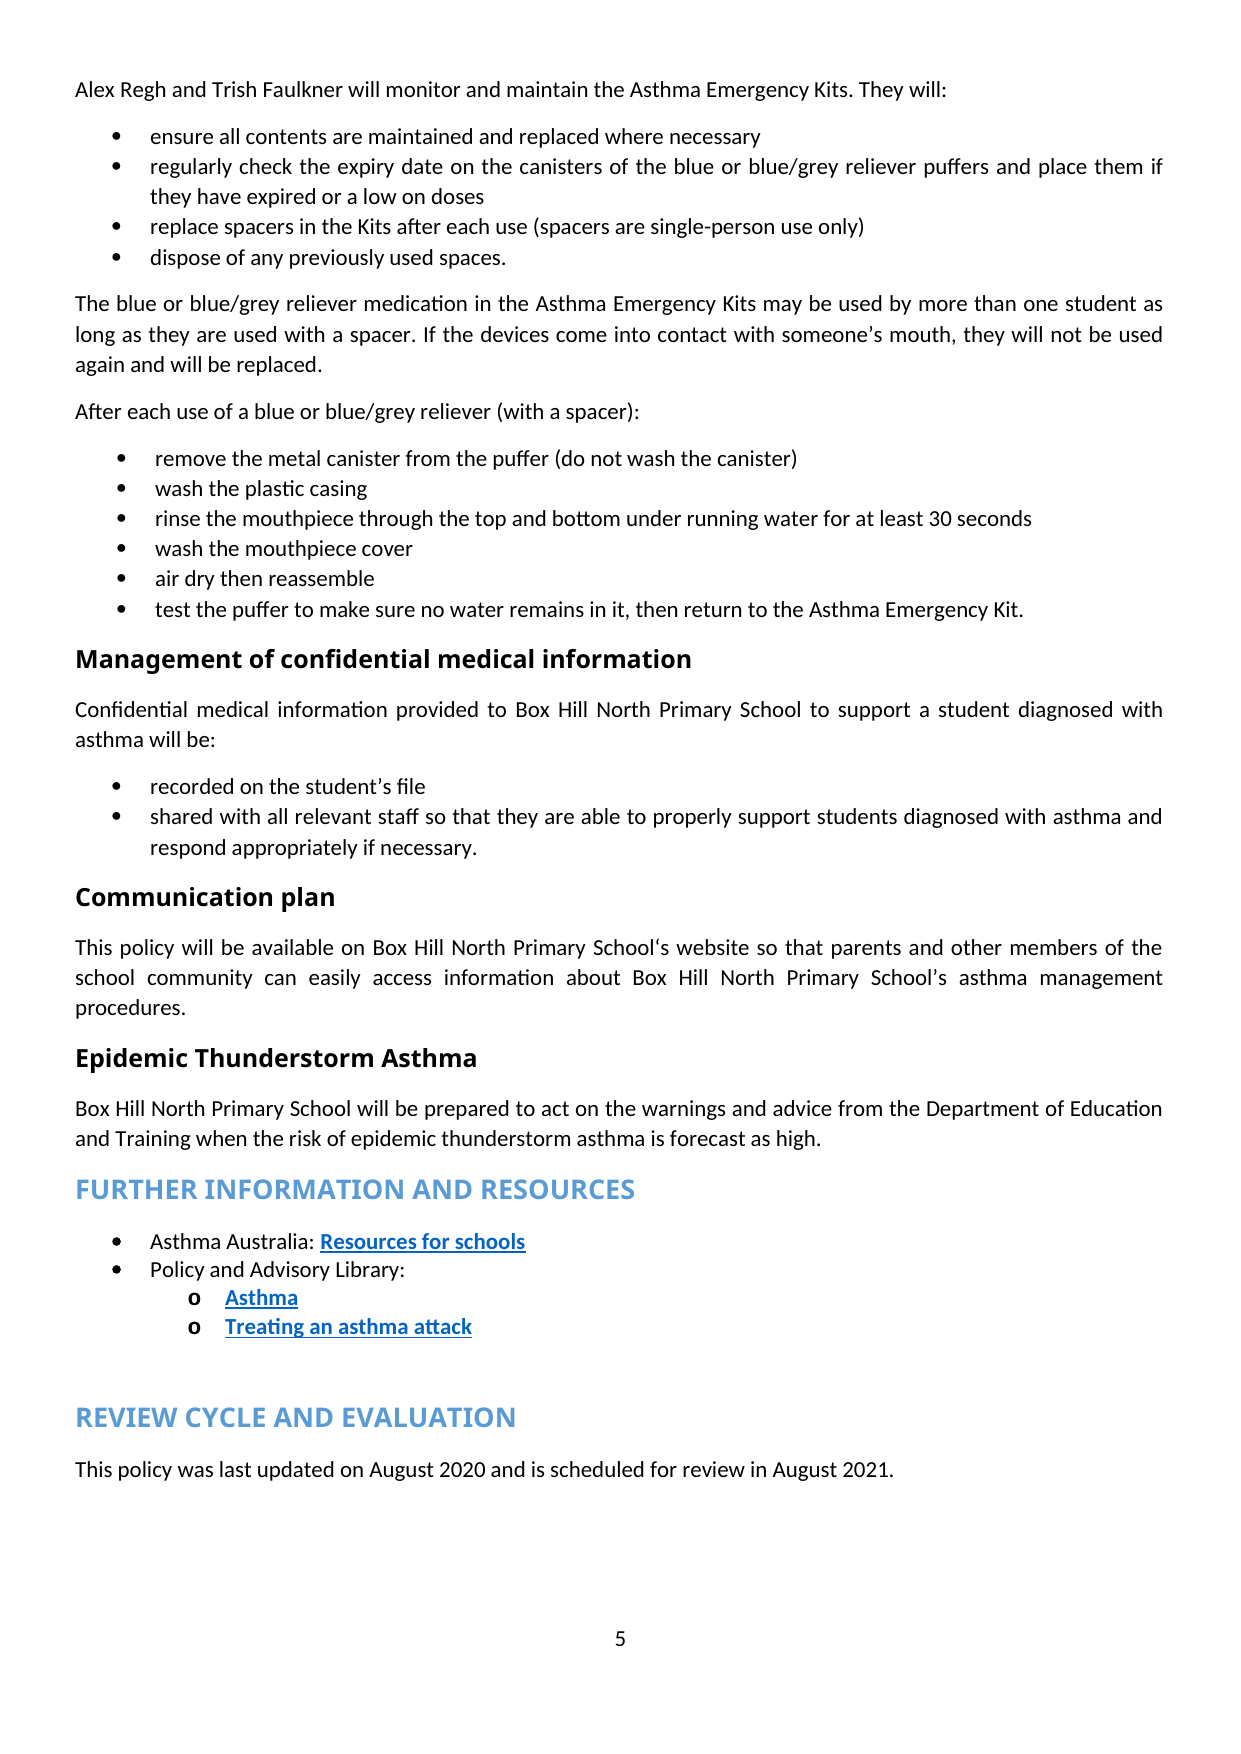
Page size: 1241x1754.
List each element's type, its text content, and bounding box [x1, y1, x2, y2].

text Confidential medical information provided to Box Hill North Primary School to support a student diagnosed with asthma will be: [75, 695, 1165, 753]
list rinse the mouthpiece through the top and bottom under running water for at least 30 seconds [117, 504, 1165, 532]
text Review cycle and evaluation [75, 1399, 1165, 1436]
list Treating an asthma attack [187, 1312, 1165, 1342]
list dispose of any previously used spaces. [112, 243, 1165, 271]
list test the puffer to make sure no water remains in it, then return to the Asthma Emergency Kit. [117, 595, 1165, 623]
list wash the mouthpiece cover [117, 534, 1165, 562]
text Management of confidential medical information [75, 642, 1165, 676]
list Policy and Advisory Library: [112, 1255, 1165, 1283]
text Box Hill North Primary School will be prepared to act on the warnings and advice from the Department of Education and Training when the risk of epidemic thunderstorm asthma is forecast as high. [75, 1094, 1165, 1152]
text Further information and resources [75, 1171, 1165, 1208]
text Epidemic Thunderstorm Asthma [75, 1040, 1165, 1074]
list Asthma Australia: Resources for schools [112, 1227, 1165, 1255]
list regularly check the expiry date on the canisters of the blue or blue/grey reliever puffers and place them if they have expired or a low on doses [112, 152, 1165, 210]
text This policy was last updated on August 2020 and is scheduled for review in August 2021. [75, 1455, 1165, 1483]
text Communication plan [75, 879, 1165, 913]
text Alex Regh and Trish Faulkner will monitor and maintain the Asthma Emergency Kits. They will: [75, 75, 1165, 103]
text This policy will be available on Box Hill North Primary School‘s website so that parents and other members of the school community can easily access information about Box Hill North Primary School’s asthma management procedures. [75, 933, 1165, 1021]
list air dry then reassemble [117, 564, 1165, 593]
list ensure all contents are maintained and replaced where necessary [112, 122, 1165, 150]
list recorded on the student’s file [112, 772, 1165, 800]
list remove the metal canister from the puffer (do not wash the canister) [117, 444, 1165, 472]
list Asthma [187, 1283, 1165, 1312]
text After each use of a blue or blue/grey reliever (with a spacer): [75, 397, 1165, 425]
text The blue or blue/grey reliever medication in the Asthma Emergency Kits may be used by more than one student as long as they are used with a spacer. If the devices come into contact with someone’s mouth, they will not be used again and will be replaced. [75, 289, 1165, 378]
list wash the plastic casing [117, 474, 1165, 502]
list replace spacers in the Kits after each use (spacers are single-person use only) [112, 212, 1165, 241]
list shared with all relevant staff so that they are able to properly support students diagnosed with asthma and respond appropriately if necessary. [112, 802, 1165, 861]
